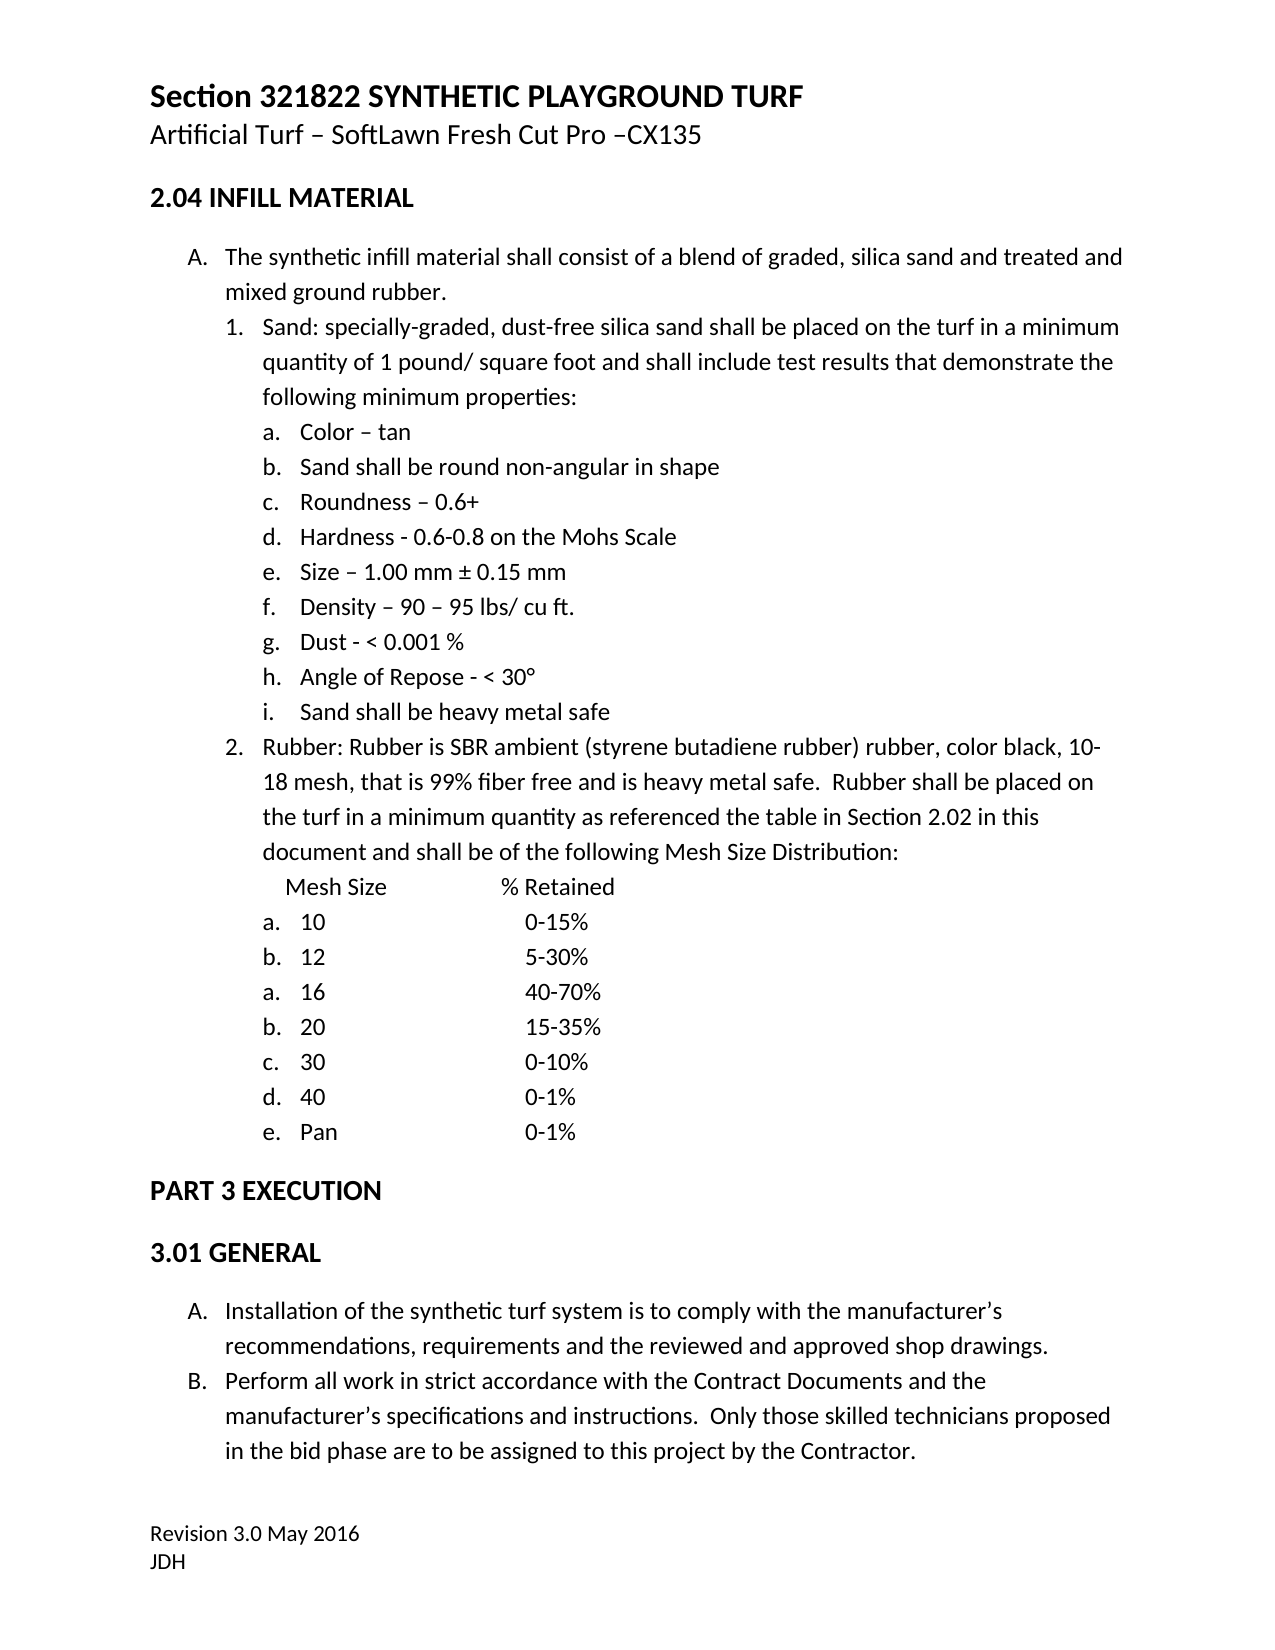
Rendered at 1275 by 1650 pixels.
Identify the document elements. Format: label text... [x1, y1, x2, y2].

list 10 0-15% [262, 906, 1125, 937]
list Color – tan [262, 416, 1125, 447]
list Perform all work in strict accordance with the Contract Documents and the manufacturer’s specifications and instructions. Only those skilled technicians proposed in the bid phase are to be assigned to this project by the Contractor. [187, 1366, 1125, 1466]
list 16 40-70% [262, 976, 1125, 1007]
text 3.01 GENERAL [150, 1234, 1125, 1269]
text 2.04 INFILL MATERIAL [150, 179, 1125, 215]
list 40 0-1% [262, 1081, 1125, 1112]
list Hardness - 0.6-0.8 on the Mohs Scale [262, 521, 1125, 552]
list Rubber: Rubber is SBR ambient (styrene butadiene rubber) rubber, color black, 10-18 mesh, that is 99% fiber free and is heavy metal safe. Rubber shall be placed on the turf in a minimum quantity as referenced the table in Section 2.02 in this document and shall be of the following Mesh Size Distribution: [225, 731, 1125, 867]
list Sand shall be heavy metal safe [262, 696, 1125, 727]
list 12 5-30% [262, 941, 1125, 972]
list Sand: specially-graded, dust-free silica sand shall be placed on the turf in a minimum quantity of 1 pound/ square foot and shall include test results that demonstrate the following minimum properties: [225, 311, 1125, 412]
list Installation of the synthetic turf system is to comply with the manufacturer’s recommendations, requirements and the reviewed and approved shop drawings. [187, 1296, 1125, 1361]
list Roundness – 0.6+ [262, 486, 1125, 517]
list Mesh Size % Retained [262, 871, 1125, 902]
list Pan 0-1% [262, 1116, 1125, 1147]
list Size – 1.00 mm ± 0.15 mm [262, 556, 1125, 587]
list The synthetic infill material shall consist of a blend of graded, silica sand and treated and mixed ground rubber. [187, 241, 1125, 307]
list Dust - < 0.001 % [262, 626, 1125, 657]
list 30 0-10% [262, 1046, 1125, 1077]
list 20 15-35% [262, 1011, 1125, 1042]
list Sand shall be round non-angular in shape [262, 451, 1125, 482]
list Angle of Repose - < 30° [262, 661, 1125, 692]
text PART 3 EXECUTION [150, 1172, 1125, 1208]
list Density – 90 – 95 lbs/ cu ft. [262, 591, 1125, 622]
